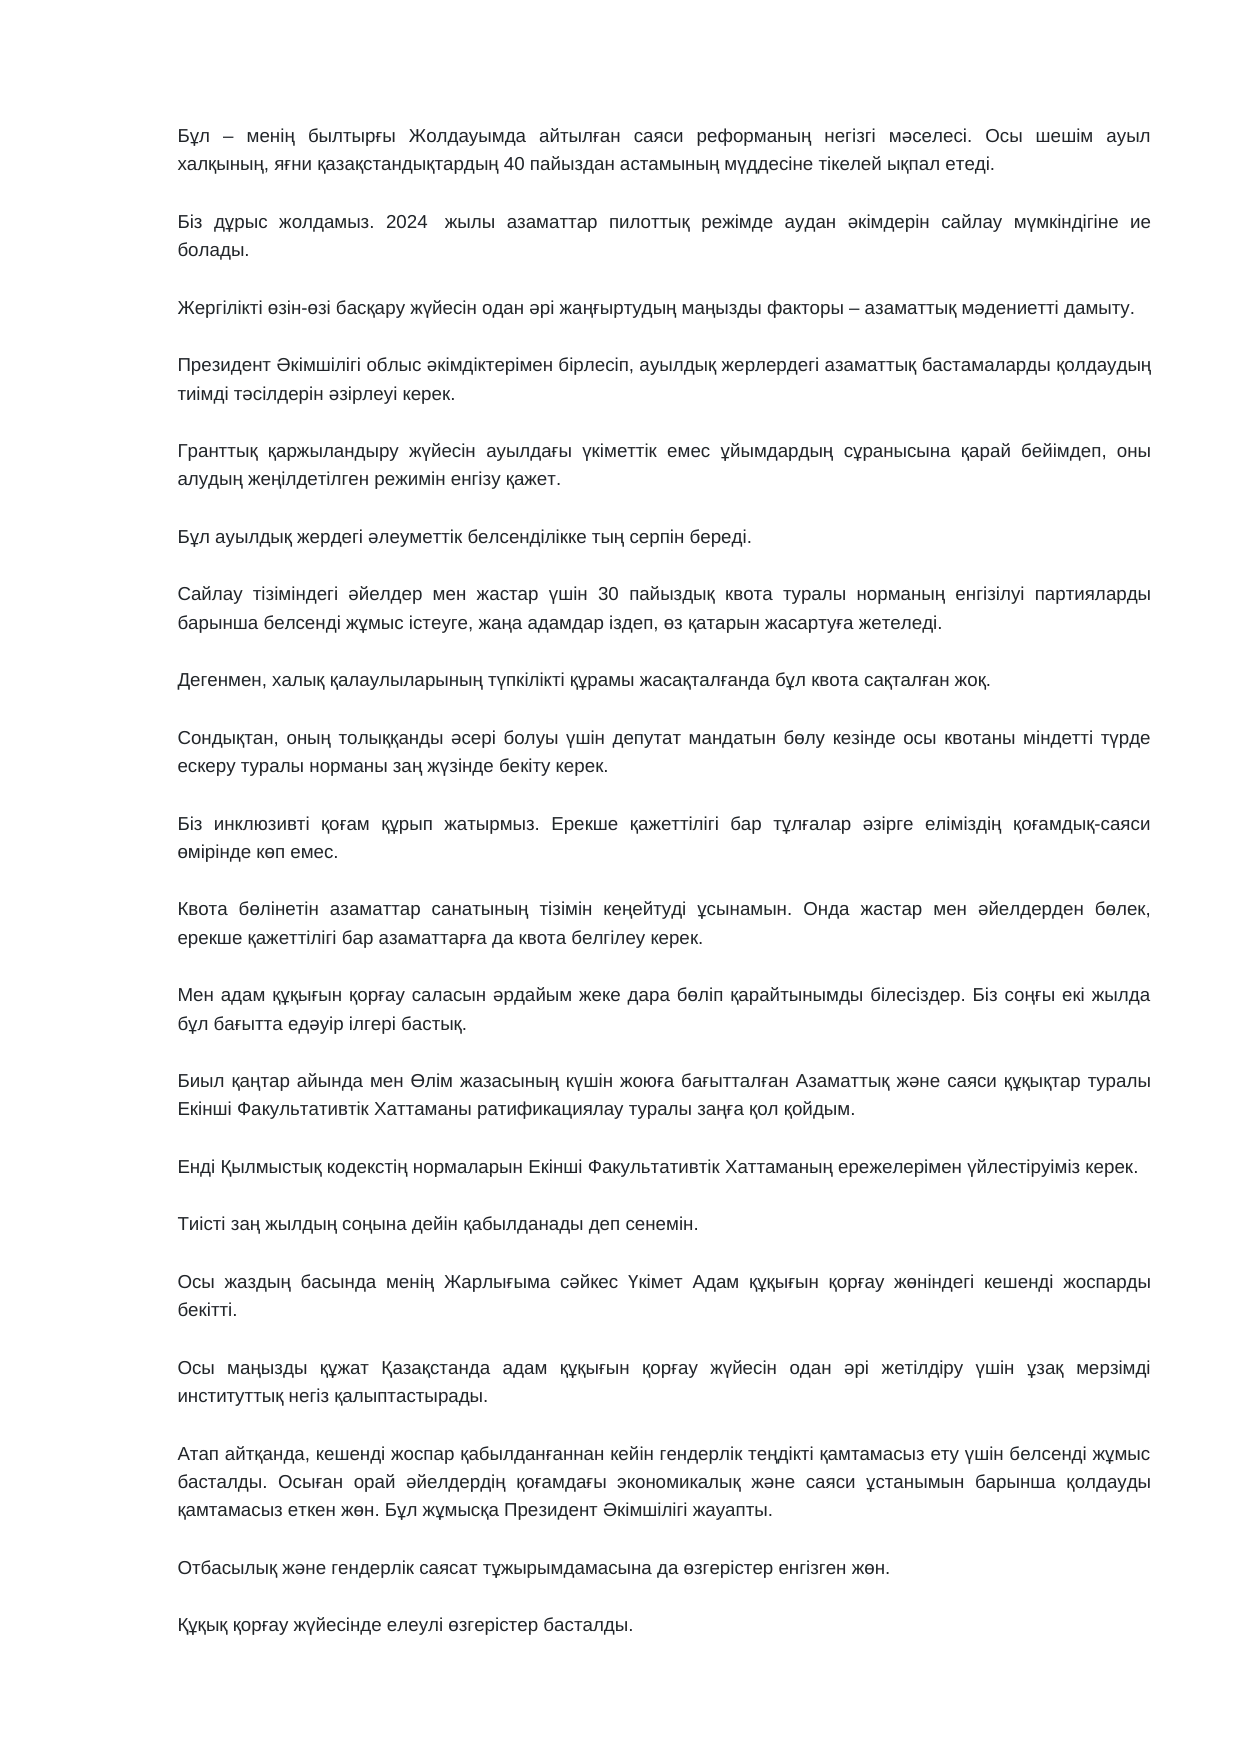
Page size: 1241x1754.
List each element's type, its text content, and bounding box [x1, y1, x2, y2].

text Атап айтқанда, кешенді жоспар қабылданғаннан кейін гендерлік теңдікті қамтамасыз ету үшін белсенді жұмыс басталды. Осыған орай әйелдердің қоғамдағы экономикалық және саяси ұстанымын барынша қолдауды қамтамасыз еткен жөн. Бұл жұмысқа Президент Әкімшілігі жауапты. [177, 1436, 1152, 1521]
text Осы жаздың басында менің Жарлығыма сәйкес Үкімет Адам құқығын қорғау жөніндегі кешенді жоспарды бекітті. [177, 1264, 1152, 1321]
text Сайлау тізіміндегі әйелдер мен жастар үшін 30 пайыздық квота туралы норманың енгізілуі партияларды барынша белсенді жұмыс істеуге, жаңа адамдар іздеп, өз қатарын жасартуға жетеледі. [177, 576, 1152, 633]
text Біз инклюзивті қоғам құрып жатырмыз. Ерекше қажеттілігі бар тұлғалар әзірге еліміздің қоғамдық-саяси өмірінде көп емес. [177, 806, 1152, 862]
text Осы маңызды құжат Қазақстанда адам құқығын қорғау жүйесін одан әрі жетілдіру үшін ұзақ мерзімді институттық негіз қалыптастырады. [177, 1350, 1152, 1406]
text Бұл ауылдық жердегі әлеуметтік белсенділікке тың серпін береді. [177, 519, 1152, 547]
text Сондықтан, оның толыққанды әсері болуы үшін депутат мандатын бөлу кезінде осы квотаны міндетті түрде ескеру туралы норманы заң жүзінде бекіту керек. [177, 720, 1152, 776]
text Мен адам құқығын қорғау саласын әрдайым жеке дара бөліп қарайтынымды білесіздер. Біз соңғы екі жылда бұл бағытта едәуір ілгері бастық. [177, 977, 1152, 1034]
text Квота бөлінетін азаматтар санатының тізімін кеңейтуді ұсынамын. Онда жастар мен әйелдерден бөлек, ерекше қажеттілігі бар азаматтарға да квота белгілеу керек. [177, 891, 1152, 948]
text Енді Қылмыстық кодекстің нормаларын Екінші Факультативтік Хаттаманың ережелерімен үйлестіруіміз керек. [177, 1149, 1152, 1177]
text Президент Әкімшілігі облыс әкімдіктерімен бірлесіп, ауылдық жерлердегі азаматтық бастамаларды қолдаудың тиімді тәсілдерін әзірлеуі керек. [177, 347, 1152, 404]
text Біз дұрыс жолдамыз. 2024 жылы азаматтар пилоттық режімде аудан әкімдерін сайлау мүмкіндігіне ие болады. [177, 204, 1152, 261]
text Биыл қаңтар айында мен Өлім жазасының күшін жоюға бағытталған Азаматтық және саяси құқықтар туралы Екінші Факультативтік Хаттаманы ратификациялау туралы заңға қол қойдым. [177, 1063, 1152, 1120]
text Отбасылық және гендерлік саясат тұжырымдамасына да өзгерістер енгізген жөн. [177, 1550, 1152, 1578]
text Жергілікті өзін-өзі басқару жүйесін одан әрі жаңғыртудың маңызды факторы – азаматтық мәдениетті дамыту. [177, 290, 1152, 318]
text Гранттық қаржыландыру жүйесін ауылдағы үкіметтік емес ұйымдардың сұранысына қарай бейімдеп, оны алудың жеңілдетілген режимін енгізу қажет. [177, 433, 1152, 490]
text Тиісті заң жылдың соңына дейін қабылданады деп сенемін. [177, 1206, 1152, 1235]
text Құқық қорғау жүйесінде елеулі өзгерістер басталды. [177, 1607, 1152, 1636]
text Дегенмен, халық қалаулыларының түпкілікті құрамы жасақталғанда бұл квота сақталған жоқ. [177, 662, 1152, 691]
text Бұл – менің былтырғы Жолдауымда айтылған саяси реформаның негізгі мәселесі. Осы шешім ауыл халқының, яғни қазақстандықтардың 40 пайыздан астамының мүддесіне тікелей ықпал етеді. [177, 118, 1152, 175]
